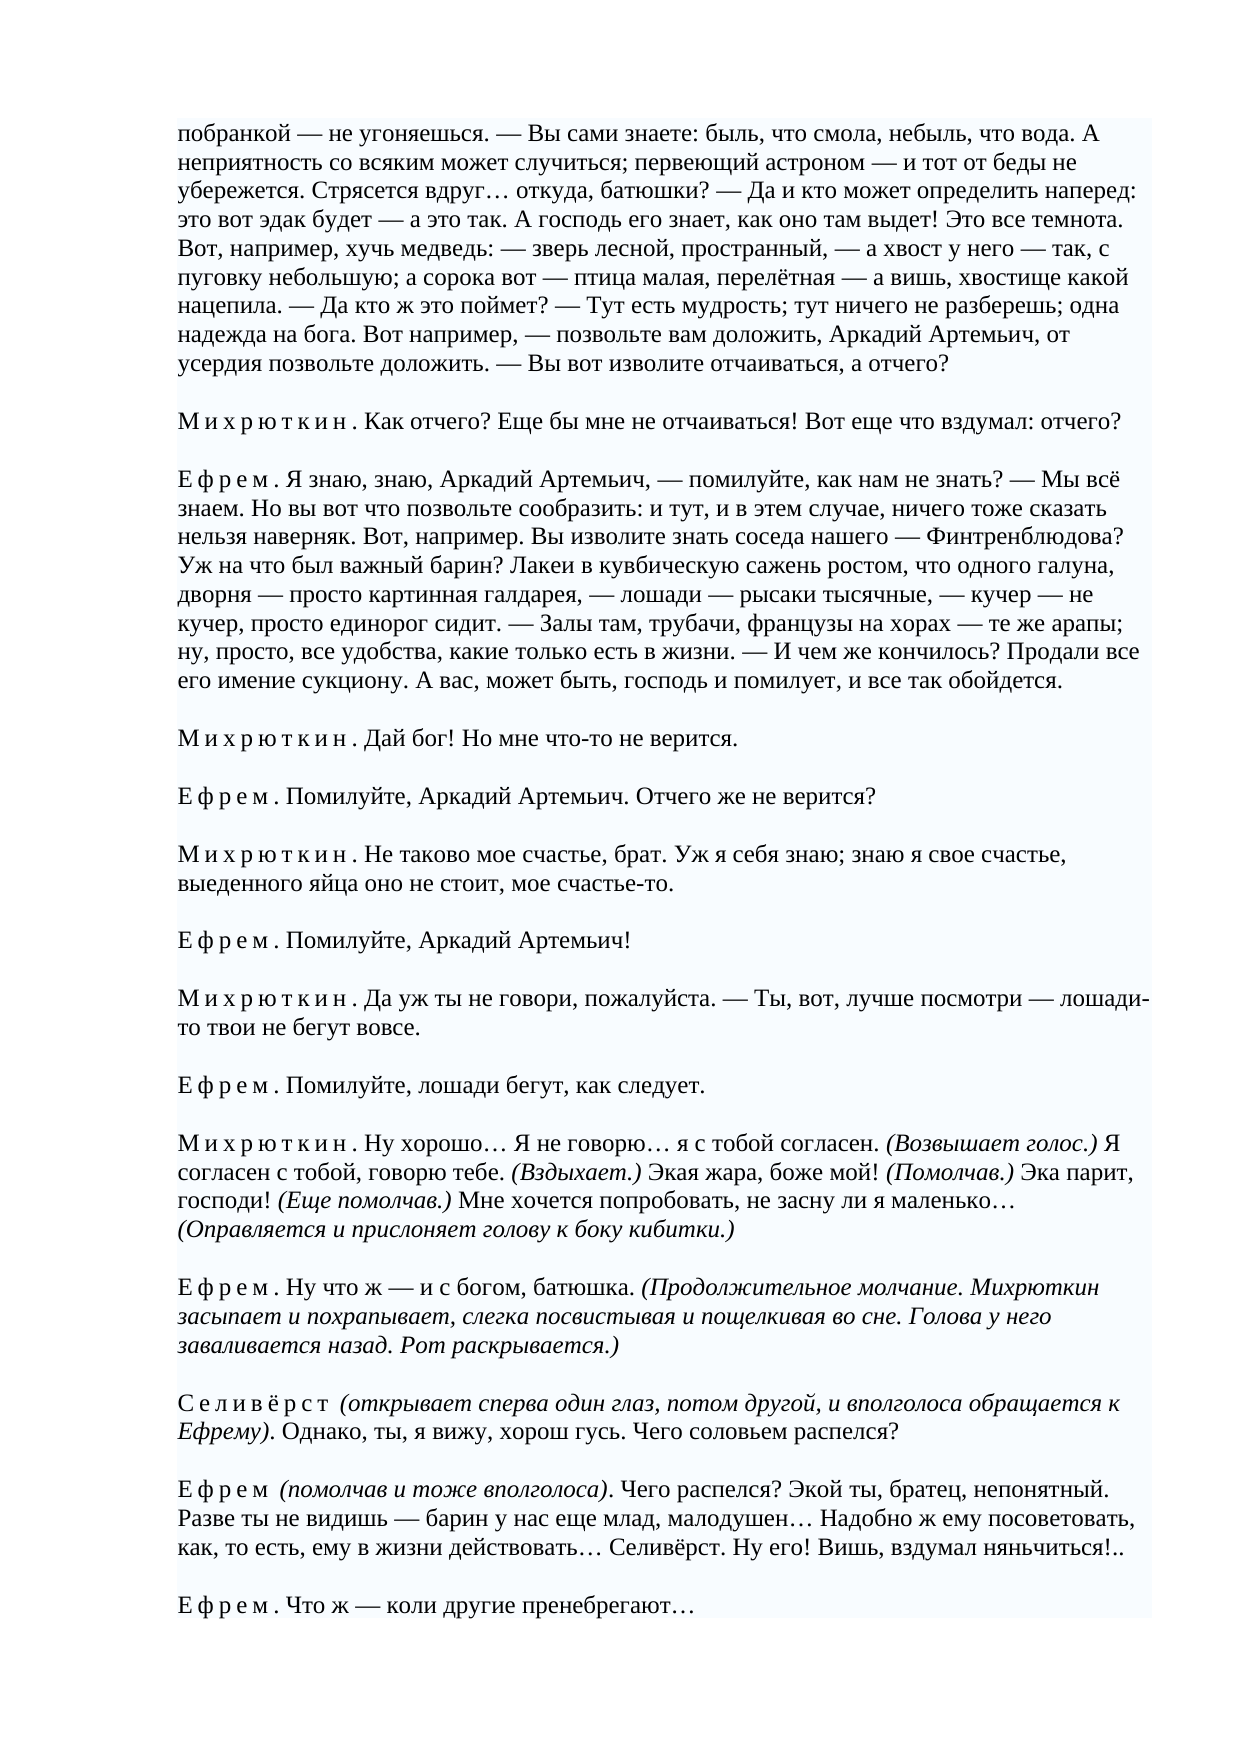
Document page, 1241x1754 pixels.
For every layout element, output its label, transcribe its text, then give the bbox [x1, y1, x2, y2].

text Ефрем. Помилуйте, Аркадий Артемьич! [177, 926, 1152, 954]
text Михрюткин. Дай бог! Но мне что-то не верится. [177, 723, 1152, 752]
text Михрюткин. Как отчего? Еще бы мне не отчаиваться! Вот еще что вздумал: отчего? [177, 406, 1152, 435]
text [177, 118, 1152, 377]
text Ефрем. Помилуйте, лошади бегут, как следует. [177, 1070, 1152, 1099]
text Ефрем. Что ж — коли другие пренебрегают… [177, 1590, 1152, 1618]
text Михрюткин. Не таково мое счастье, брат. Уж я себя знаю; знаю я свое счастье, выеденного яйца оно не стоит, мое счастье-то. [177, 839, 1152, 896]
text Михрюткин. Да уж ты не говори, пожалуйста. — Ты, вот, лучше посмотри — лошади-то твои не бегут вовсе. [177, 983, 1152, 1041]
text Ефрем. Ну что ж — и с богом, батюшка. (Продолжительное молчание. Михрюткин засыпает и похрапывает, слегка посвистывая и пощелкивая во сне. Голова у него заваливается назад. Рот раскрывается.) [177, 1272, 1152, 1358]
text Селивёрст (открывает сперва один глаз, потом другой, и вполголоса обращается к Ефрему). Однако, ты, я вижу, хорош гусь. Чего соловьем распелся? [177, 1388, 1152, 1445]
text Ефрем (помолчав и тоже вполголоса). Чего распелся? Экой ты, братец, непонятный. Разве ты не видишь — барин у нас еще млад, малодушен… Надобно ж ему посоветовать, как, то есть, ему в жизни действовать… Селивёрст. Ну его! Вишь, вздумал няньчиться!.. [177, 1474, 1152, 1561]
text Ефрем. Помилуйте, Аркадий Артемьич. Отчего же не верится? [177, 781, 1152, 810]
text Ефрем. Я знаю, знаю, Аркадий Артемьич, — помилуйте, как нам не знать? — Мы всё знаем. Но вы вот что позвольте сообразить: и тут, и в этем случае, ничего тоже сказать нельзя наверняк. Вот, например. Вы изволите знать соседа нашего — Финтренблюдова? Уж на что был важный барин? Лакеи в кувбическую сажень ростом, что одного галуна, дворня — просто картинная галдарея, — лошади — рысаки тысячные, — кучер — не кучер, просто единорог сидит. — Залы там, трубачи, французы на хорах — те же арапы; ну, просто, все удобства, какие только есть в жизни. — И чем же кончилось? Продали все его имение сукциону. А вас, может быть, господь и помилует, и все так обойдется. [177, 464, 1152, 694]
text Михрюткин. Ну хорошо… Я не говорю… я с тобой согласен. (Возвышает голос.) Я согласен с тобой, говорю тебе. (Вздыхает.) Экая жара, боже мой! (Помолчав.) Эка парит, господи! (Еще помолчав.) Мне хочется попробовать, не засну ли я маленько… (Оправляется и прислоняет голову к боку кибитки.) [177, 1128, 1152, 1243]
